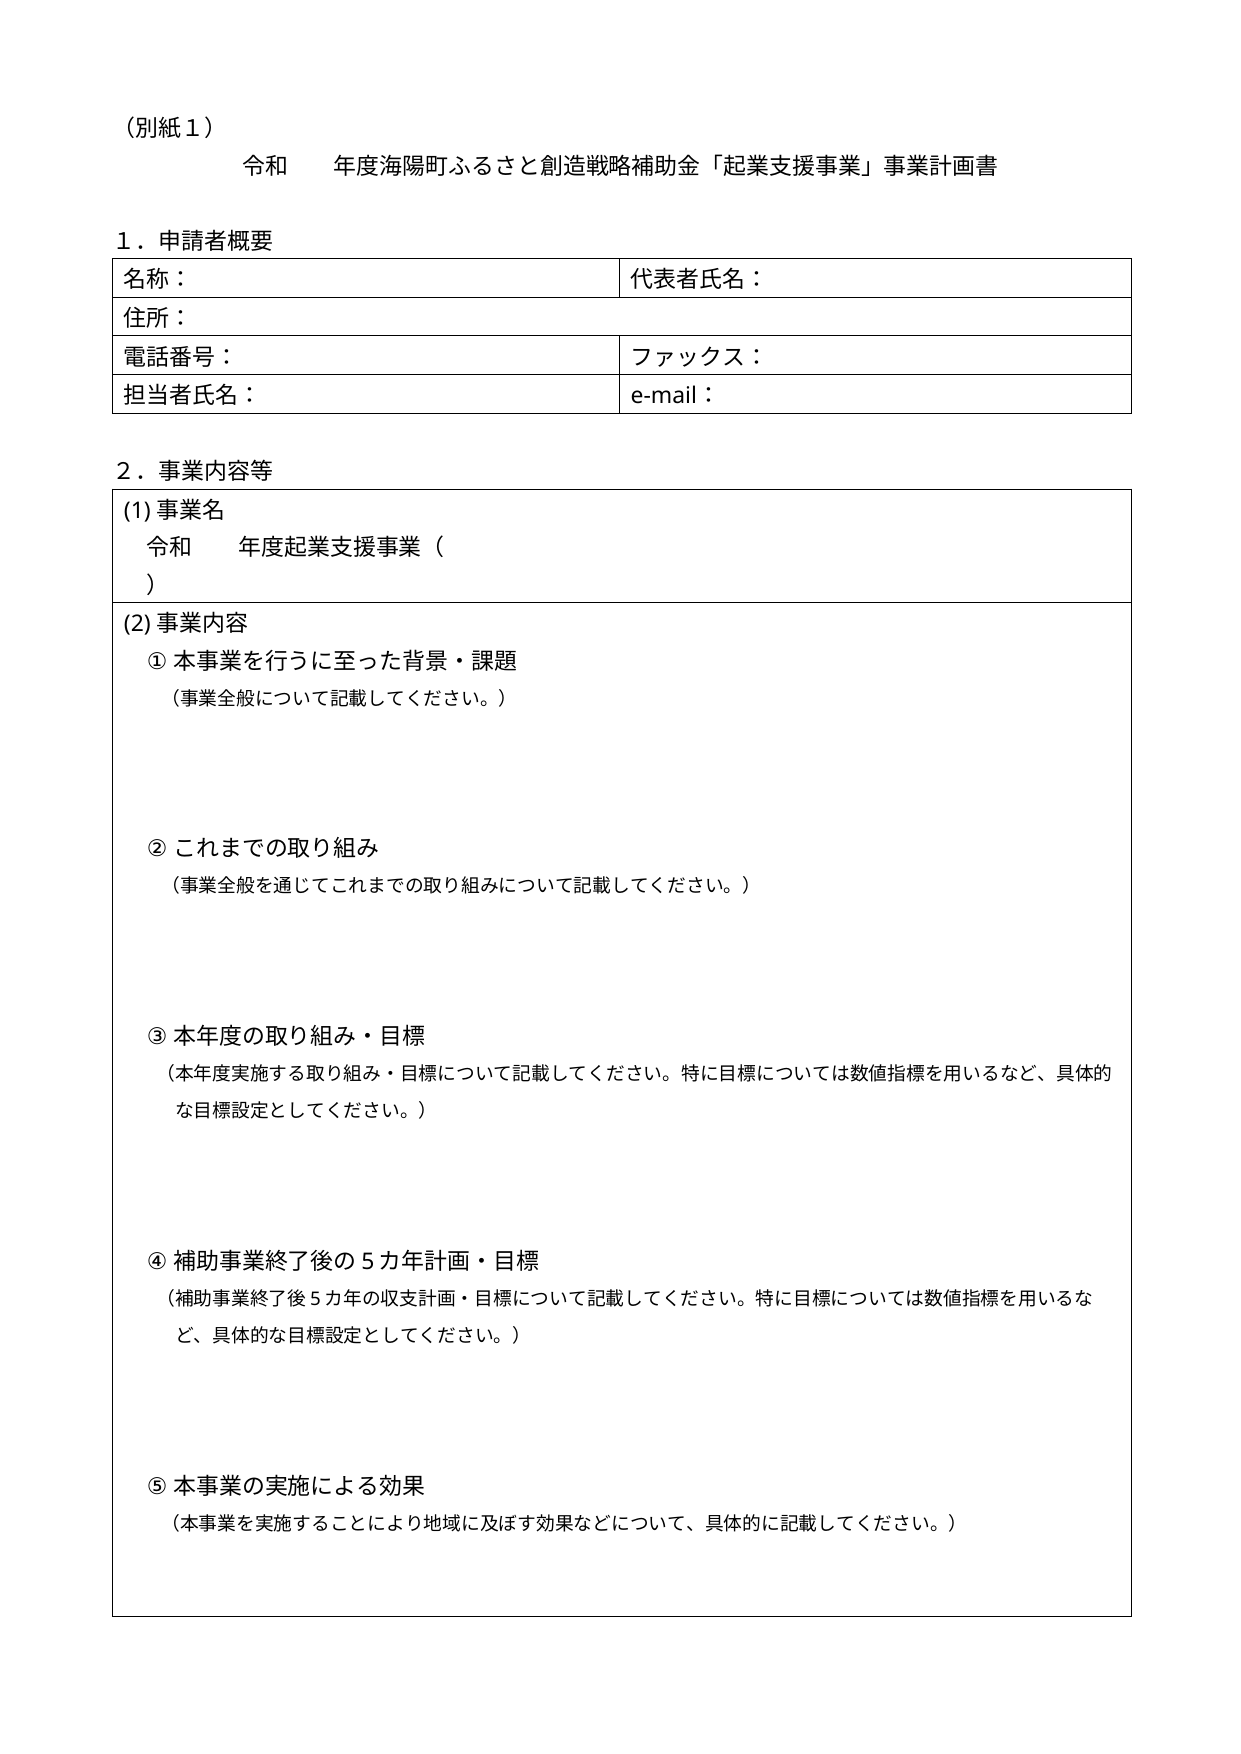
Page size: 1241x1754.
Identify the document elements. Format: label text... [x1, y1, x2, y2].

text １．申請者概要 [112, 221, 1128, 258]
table_cell ファックス： [620, 336, 1131, 374]
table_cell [113, 603, 1131, 1616]
table_cell e-mail： [620, 375, 1131, 412]
table_cell 担当者氏名： [113, 375, 619, 412]
text 令和 年度海陽町ふるさと創造戦略補助金「起業支援事業」事業計画書 [112, 146, 1128, 183]
table_header 名称： [113, 259, 619, 297]
table_cell 住所： [113, 298, 1131, 335]
table_header (1) 事業名 令和 年度起業支援事業（ ） [113, 490, 1131, 602]
text （別紙１） [112, 108, 1128, 146]
table_header 代表者氏名： [620, 259, 1131, 297]
table_cell 電話番号： [113, 336, 619, 374]
text ２．事業内容等 [112, 451, 1128, 488]
